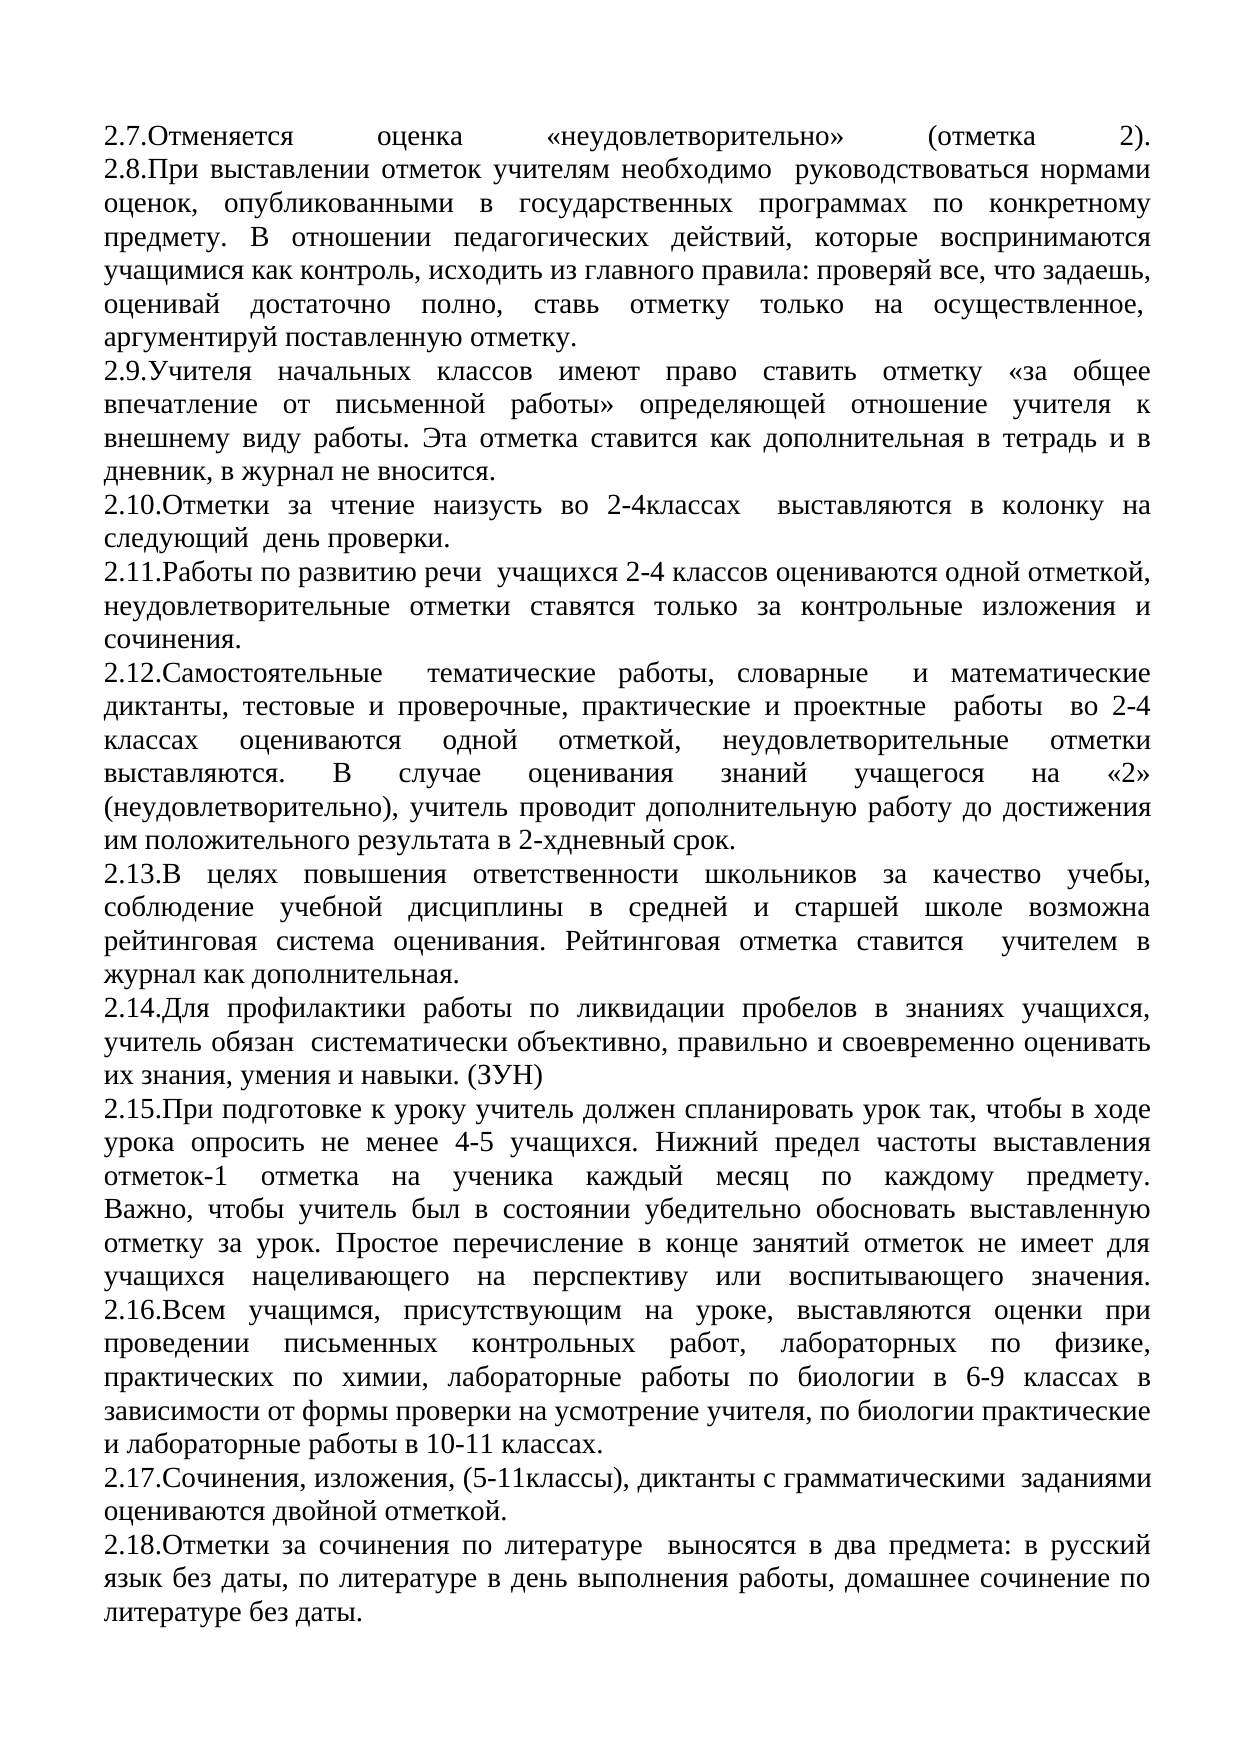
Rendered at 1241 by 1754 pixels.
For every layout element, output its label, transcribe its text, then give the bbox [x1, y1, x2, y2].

list 2.13.В целях повышения ответственности школьников за качество учебы, соблюдение учебной дисциплины в средней и старшей школе возможна рейтинговая система оценивания. Рейтинговая отметка ставится учителем в журнал как дополнительная. [103, 856, 1152, 990]
text 2.15.При подготовке к уроку учитель должен спланировать урок так, чтобы в ходе урока опросить не менее 4-5 учащихся. Нижний предел частоты выставления отметок-1 отметка на ученика каждый месяц по каждому предмету. Важно, чтобы учитель был в состоянии убедительно обосновать выставленную отметку за урок. Простое перечисление в конце занятий отметок не имеет для учащихся нацеливающего на перспективу или воспитывающего значения. 2.16.Всем учащимся, присутствующим на уроке, выставляются оценки при проведении письменных контрольных работ, лабораторных по физике, практических по химии, лабораторные работы по биологии в 6-9 классах в зависимости от формы проверки на усмотрение учителя, по биологии практические и лабораторные работы в 10-11 классах. [103, 1091, 1152, 1460]
text 2.14.Для профилактики работы по ликвидации пробелов в знаниях учащихся, учитель обязан систематически объективно, правильно и своевременно оценивать их знания, умения и навыки. (ЗУН) [103, 990, 1152, 1091]
text 2.10.Отметки за чтение наизусть во 2-4классах выставляются в колонку на следующий день проверки. [103, 487, 1152, 554]
text 2.18.Отметки за сочинения по литературе выносятся в два предмета: в русский язык без даты, по литературе в день выполнения работы, домашнее сочинение по литературе без даты. [103, 1527, 1152, 1627]
text 2.12.Самостоятельные тематические работы, словарные и математические диктанты, тестовые и проверочные, практические и проектные работы во 2-4 классах оцениваются одной отметкой, неудовлетворительные отметки выставляются. В случае оценивания знаний учащегося на «2» (неудовлетворительно), учитель проводит дополнительную работу до достижения им положительного результата в 2-хдневный срок. [103, 655, 1152, 856]
list 2.7.Отменяется оценка «неудовлетворительно» (отметка 2). 2.8.При выставлении отметок учителям необходимо руководствоваться нормами оценок, опубликованными в государственных программах по конкретному предмету. В отношении педагогических действий, которые воспринимаются учащимися как контроль, исходить из главного правила: проверяй все, что задаешь, оценивай достаточно полно, ставь отметку только на осуществленное, аргументируй поставленную отметку. [103, 118, 1152, 353]
text 2.11.Работы по развитию речи учащихся 2-4 классов оцениваются одной отметкой, неудовлетворительные отметки ставятся только за контрольные изложения и сочинения. [103, 554, 1152, 655]
text 2.17.Сочинения, изложения, (5-11классы), диктанты с грамматическими заданиями оцениваются двойной отметкой. [103, 1460, 1152, 1527]
text 2.9.Учителя начальных классов имеют право ставить отметку «за общее впечатление от письменной работы» определяющей отношение учителя к внешнему виду работы. Эта отметка ставится как дополнительная в тетрадь и в дневник, в журнал не вносится. [103, 353, 1152, 487]
